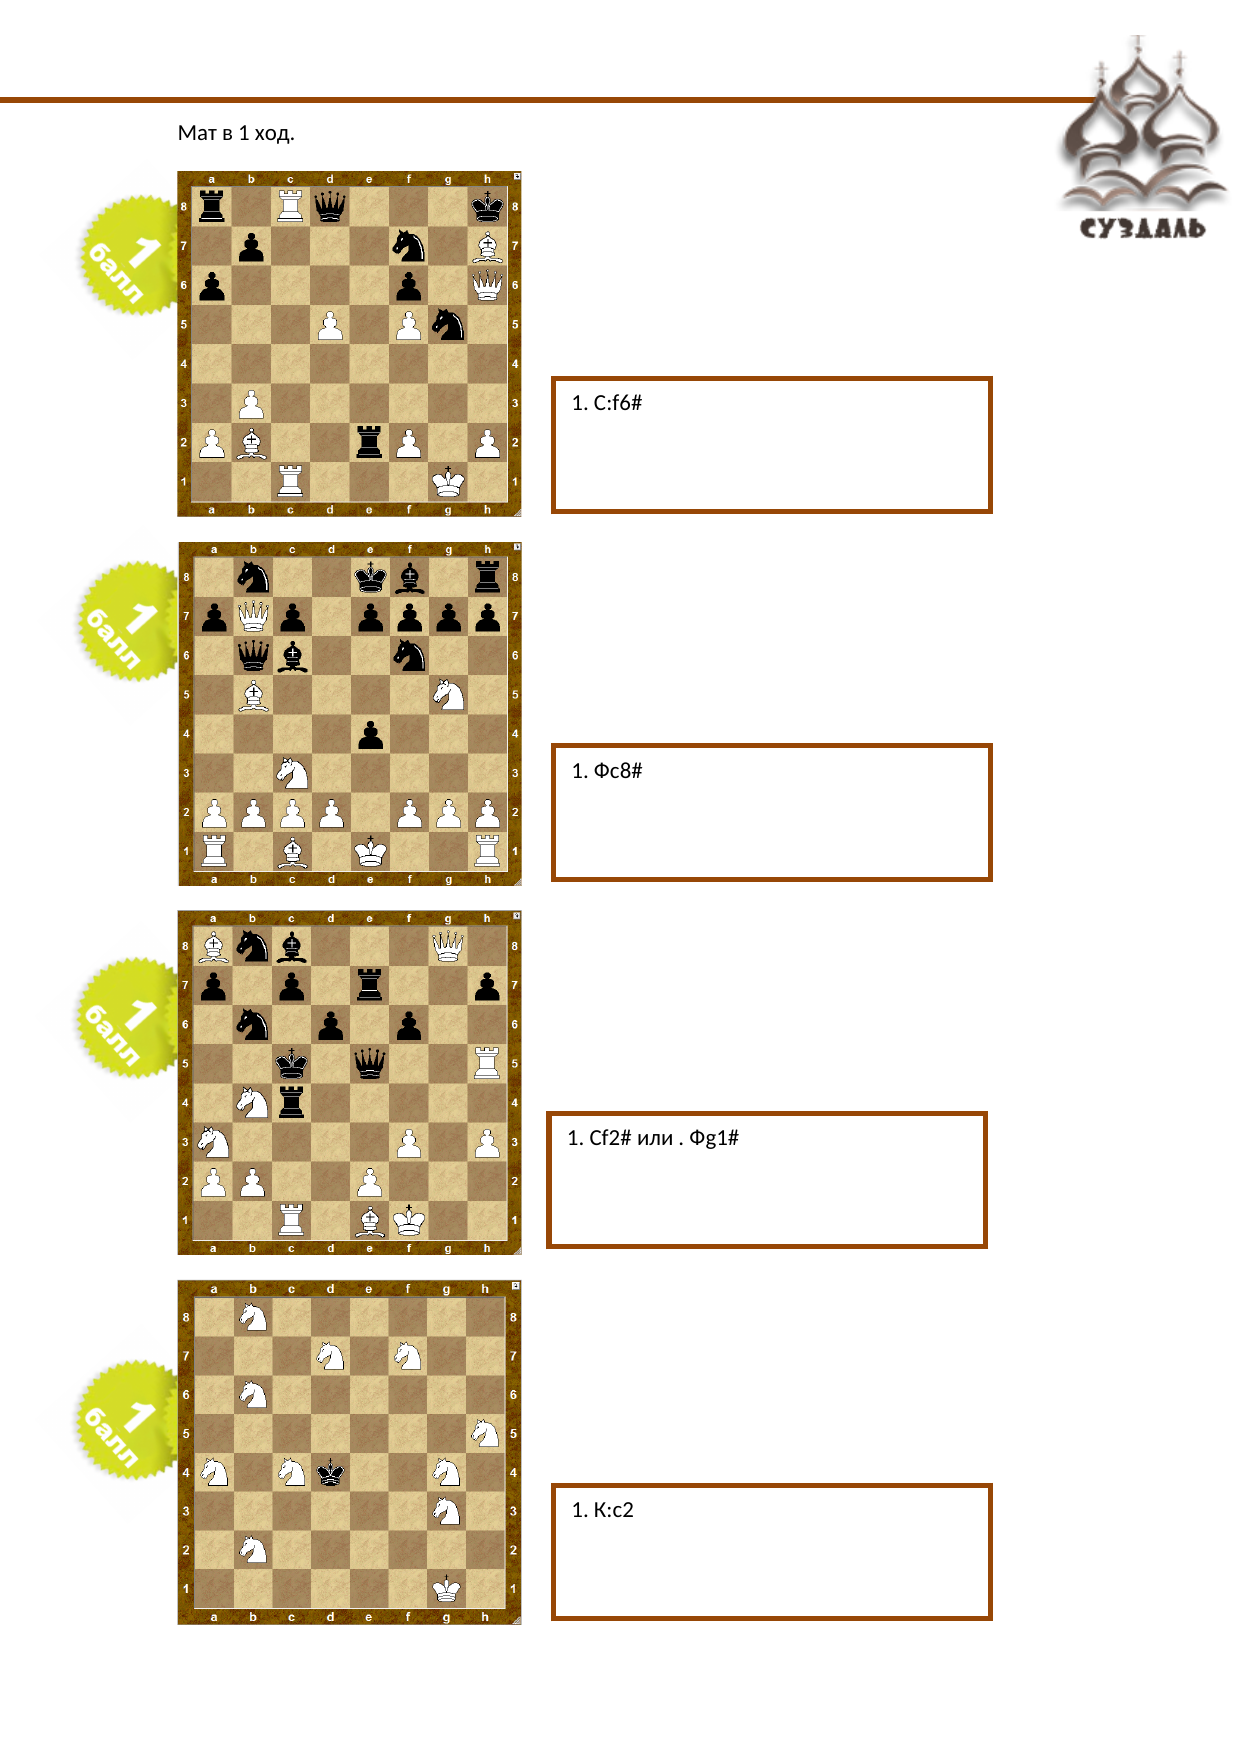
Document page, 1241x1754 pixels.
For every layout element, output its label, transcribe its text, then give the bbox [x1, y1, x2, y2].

picture [35, 1279, 522, 1625]
text Мат в 1 ход. [177, 118, 1045, 146]
picture [37, 525, 522, 886]
picture [36, 910, 522, 1255]
picture [40, 159, 522, 517]
